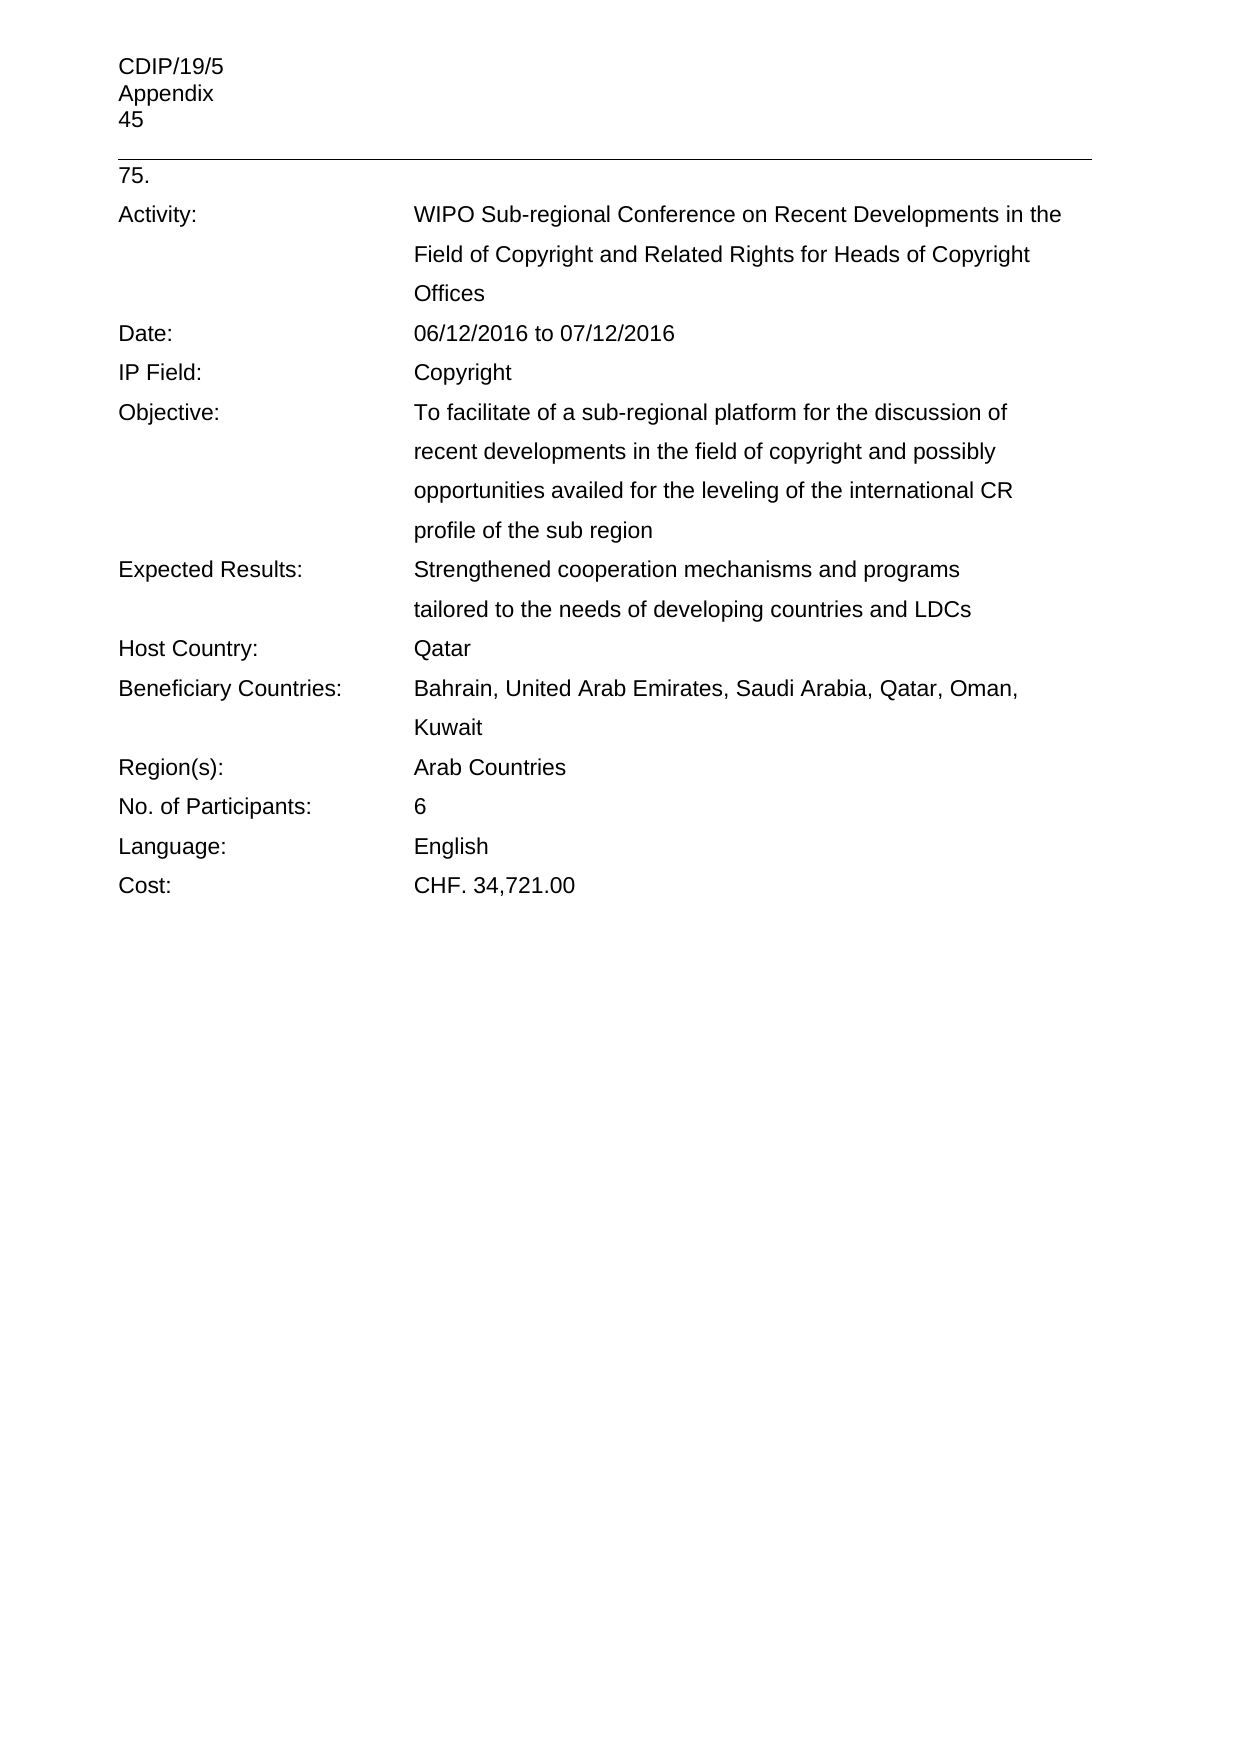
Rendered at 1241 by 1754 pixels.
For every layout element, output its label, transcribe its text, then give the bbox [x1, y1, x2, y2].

text Region(s): Arab Countries [118, 754, 1092, 780]
text Beneficiary Countries: Bahrain, United Arab Emirates, Saudi Arabia, Qatar, Oman, Kuwait [118, 675, 1092, 741]
text Activity: WIPO Sub-regional Conference on Recent Developments in the Field of Copyright and Related Rights for Heads of Copyright Offices [118, 201, 1092, 306]
text Objective: To facilitate of a sub-regional platform for the discussion of recent developments in the field of copyright and possibly opportunities availed for the leveling of the international CR profile of the sub region [118, 398, 1092, 543]
text Expected Results: Strengthened cooperation mechanisms and programs tailored to the needs of developing countries and LDCs [118, 556, 1092, 622]
text Date: 06/12/2016 to 07/12/2016 [118, 319, 1092, 346]
text IP Field: Copyright [118, 359, 1092, 385]
text Cost: CHF. 34,721.00 [118, 872, 1092, 899]
text Language: English [118, 833, 1092, 859]
text No. of Participants: 6 [118, 793, 1092, 820]
text 75. [118, 160, 1092, 188]
text Host Country: Qatar [118, 635, 1092, 662]
